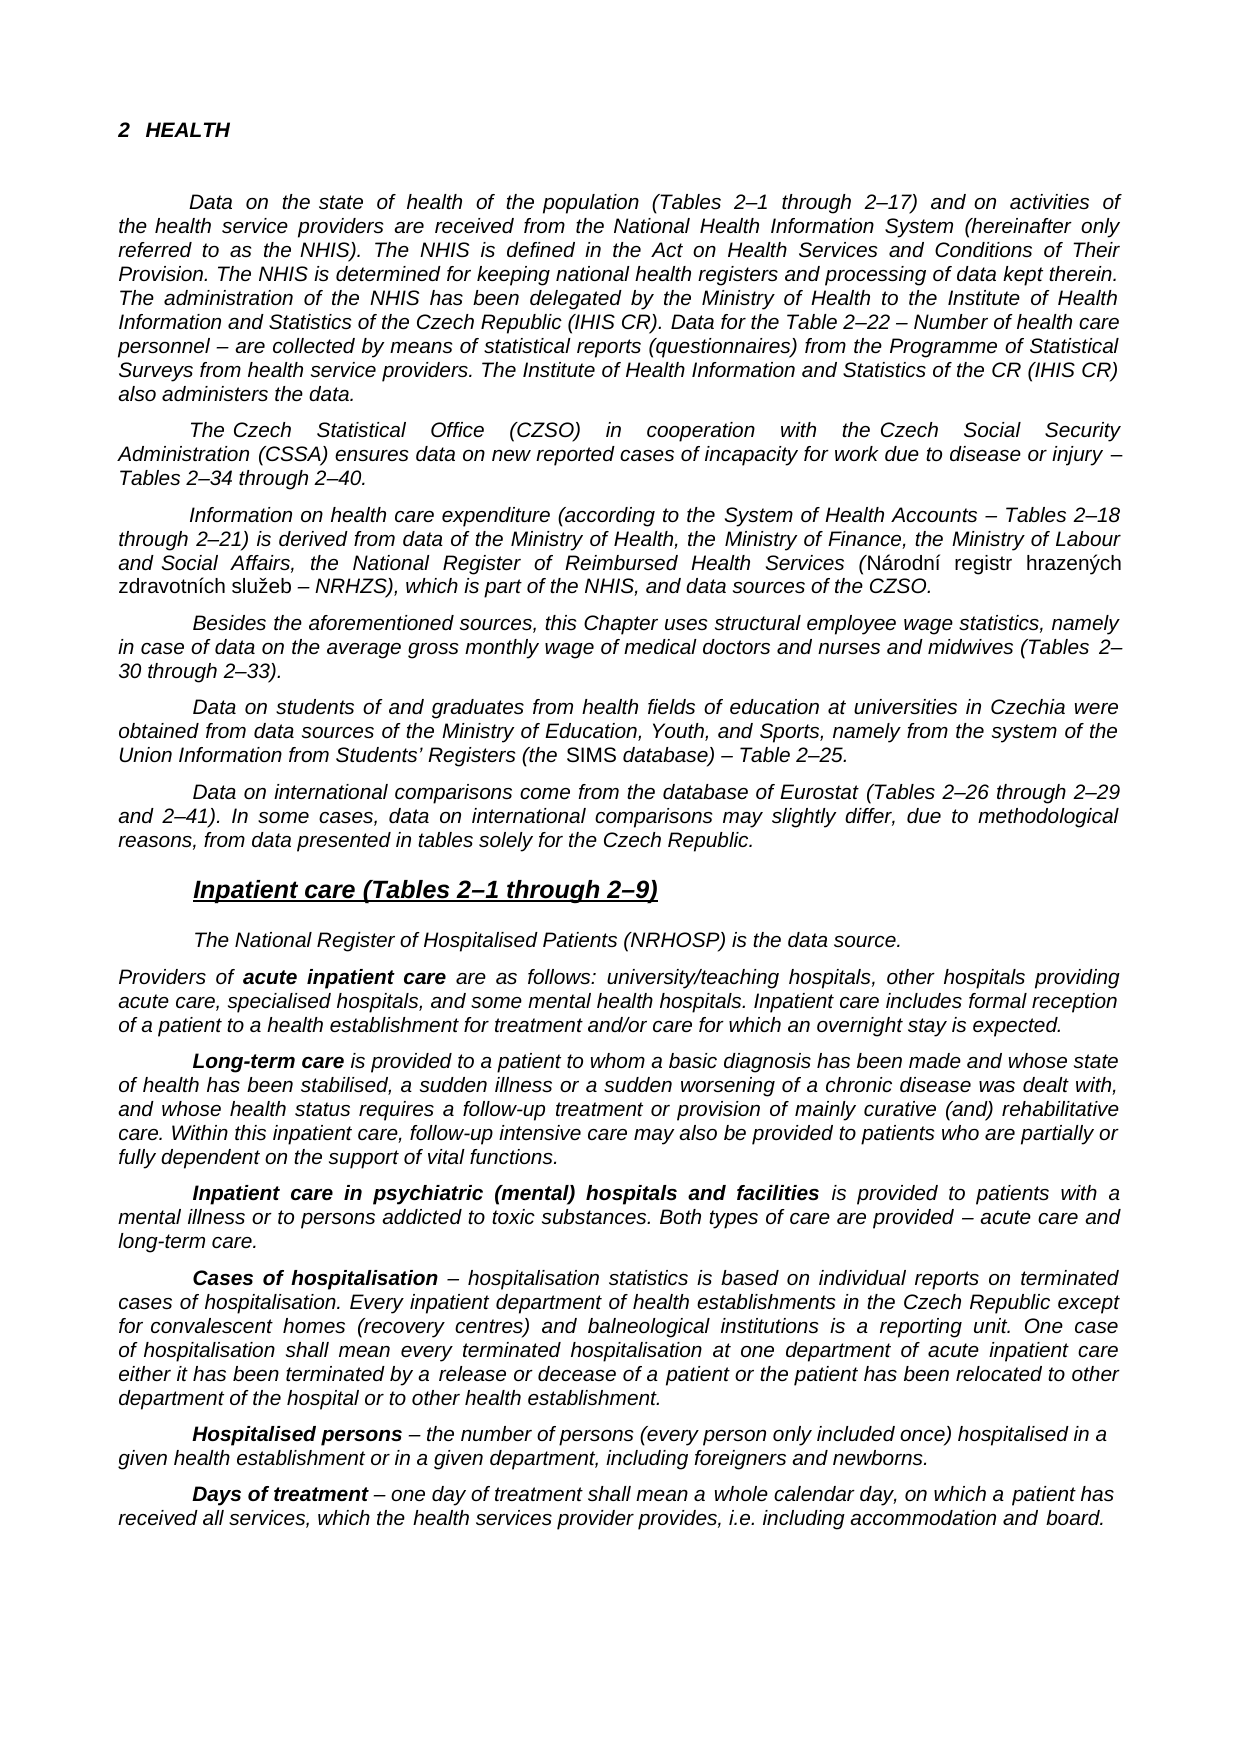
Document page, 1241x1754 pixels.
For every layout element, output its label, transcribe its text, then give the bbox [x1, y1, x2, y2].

text Long-term care is provided to a patient to whom a basic diagnosis has been made and whose state of health has been stabilised, a sudden illness or a sudden worsening of a chronic disease was dealt with, and whose health status requires a follow-up treatment or provision of mainly curative (and) rehabilitative care. Within this inpatient care, follow-up intensive care may also be provided to patients who are partially or fully dependent on the support of vital functions. [118, 1049, 1122, 1169]
text Inpatient care in psychiatric (mental) hospitals and facilities is provided to patients with a mental illness or to persons addicted to toxic substances. Both types of care are provided – acute care and long-term care. [118, 1181, 1122, 1253]
text The Czech Statistical Office (CZSO) in cooperation with the Czech Social Security Administration (CSSA) ensures data on new reported cases of incapacity for work due to disease or injury – Tables 2–34 through 2–40. [118, 418, 1122, 490]
text 2 HEALTH [118, 118, 1122, 142]
text Hospitalised persons – the number of persons (every person only included once) hospitalised in a given health establishment or in a given department, including foreigners and newborns. [118, 1422, 1122, 1470]
text Cases of hospitalisation – hospitalisation statistics is based on individual reports on terminated cases of hospitalisation. Every inpatient department of health establishments in the Czech Republic except for convalescent homes (recovery centres) and balneological institutions is a reporting unit. One case of hospitalisation shall mean every terminated hospitalisation at one department of acute inpatient care either it has been terminated by a release or decease of a patient or the patient has been relocated to other department of the hospital or to other health establishment. [118, 1266, 1122, 1409]
text Besides the aforementioned sources, this Chapter uses structural employee wage statistics, namely in case of data on the average gross monthly wage of medical doctors and nurses and midwives (Tables 2–30 through 2–33). [118, 611, 1122, 683]
text Days of treatment – one day of treatment shall mean a whole calendar day, on which a patient has received all services, which the health services provider provides, i.e. including accommodation and board. [118, 1482, 1122, 1530]
text Data on international comparisons come from the database of Eurostat (Tables 2–26 through 2–29 and 2–41). In some cases, data on international comparisons may slightly differ, due to methodological reasons, from data presented in tables solely for the Czech Republic. [118, 779, 1122, 851]
text Providers of acute inpatient care are as follows: university/teaching hospitals, other hospitals providing acute care, specialised hospitals, and some mental health hospitals. Inpatient care includes formal reception of a patient to a health establishment for treatment and/or care for which an overnight stay is expected. [118, 964, 1122, 1036]
text Information on health care expenditure (according to the System of Health Accounts – Tables 2–18 through 2–21) is derived from data of the Ministry of Health, the Ministry of Finance, the Ministry of Labour and Social Affairs, the National Register of Reimbursed Health Services (Národní registr hrazených zdravotních služeb – NRHZS), which is part of the NHIS, and data sources of the CZSO. [118, 502, 1122, 598]
text Inpatient care (Tables 2–1 through 2–9) [118, 875, 1122, 904]
text Data on students of and graduates from health fields of education at universities in Czechia were obtained from data sources of the Ministry of Education, Youth, and Sports, namely from the system of the Union Information from Students’ Registers (the SIMS database) – Table 2–25. [118, 695, 1122, 767]
text The National Register of Hospitalised Patients (NRHOSP) is the data source. [118, 928, 1122, 952]
text Data on the state of health of the population (Tables 2–1 through 2–17) and on activities of the health service providers are received from the National Health Information System (hereinafter only referred to as the NHIS). The NHIS is defined in the Act on Health Services and Conditions of Their Provision. The NHIS is determined for keeping national health registers and processing of data kept therein. The administration of the NHIS has been delegated by the Ministry of Health to the Institute of Health Information and Statistics of the Czech Republic (IHIS CR). Data for the Table 2–22 – Number of health care personnel – are collected by means of statistical reports (questionnaires) from the Programme of Statistical Surveys from health service providers. The Institute of Health Information and Statistics of the CR (IHIS CR) also administers the data. [118, 190, 1122, 406]
